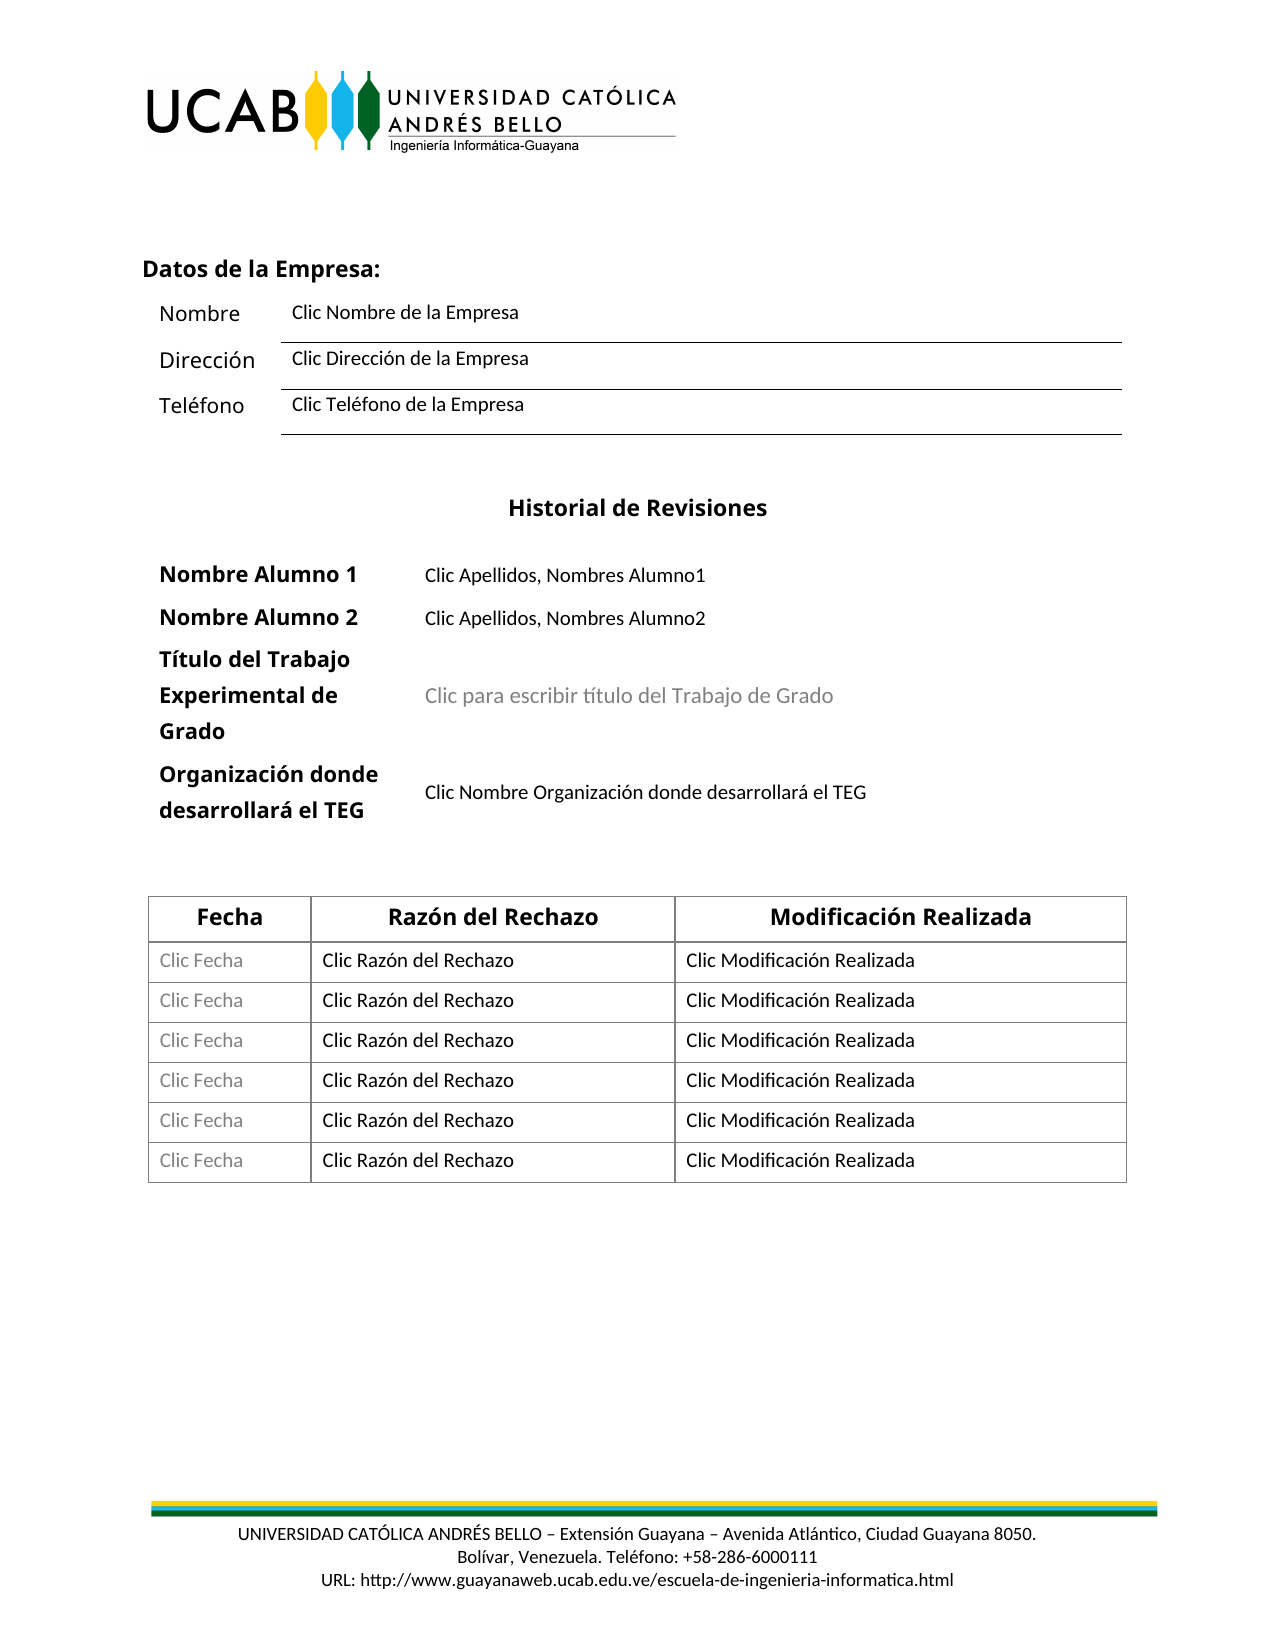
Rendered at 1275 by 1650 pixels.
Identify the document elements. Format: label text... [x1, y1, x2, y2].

picture [147, 71, 676, 153]
table_cell Dirección [148, 342, 281, 388]
table_cell Nombre Alumno 2 [148, 598, 413, 640]
text Historial de Revisiones [148, 492, 1127, 523]
table_header Modificación Realizada [676, 897, 1126, 941]
table_cell Título del Trabajo Experimental de Grado [148, 640, 413, 755]
table_header Nombre [148, 297, 281, 342]
table_cell [414, 640, 1127, 755]
picture [151, 1495, 1158, 1519]
table_header Razón del Rechazo [312, 897, 674, 941]
table_header Fecha [149, 897, 310, 941]
table_cell Teléfono [148, 389, 281, 434]
table_cell Organización donde desarrollará el TEG [148, 755, 413, 833]
text Datos de la Empresa: [142, 253, 1127, 284]
table_header Nombre Alumno 1 [148, 555, 413, 597]
